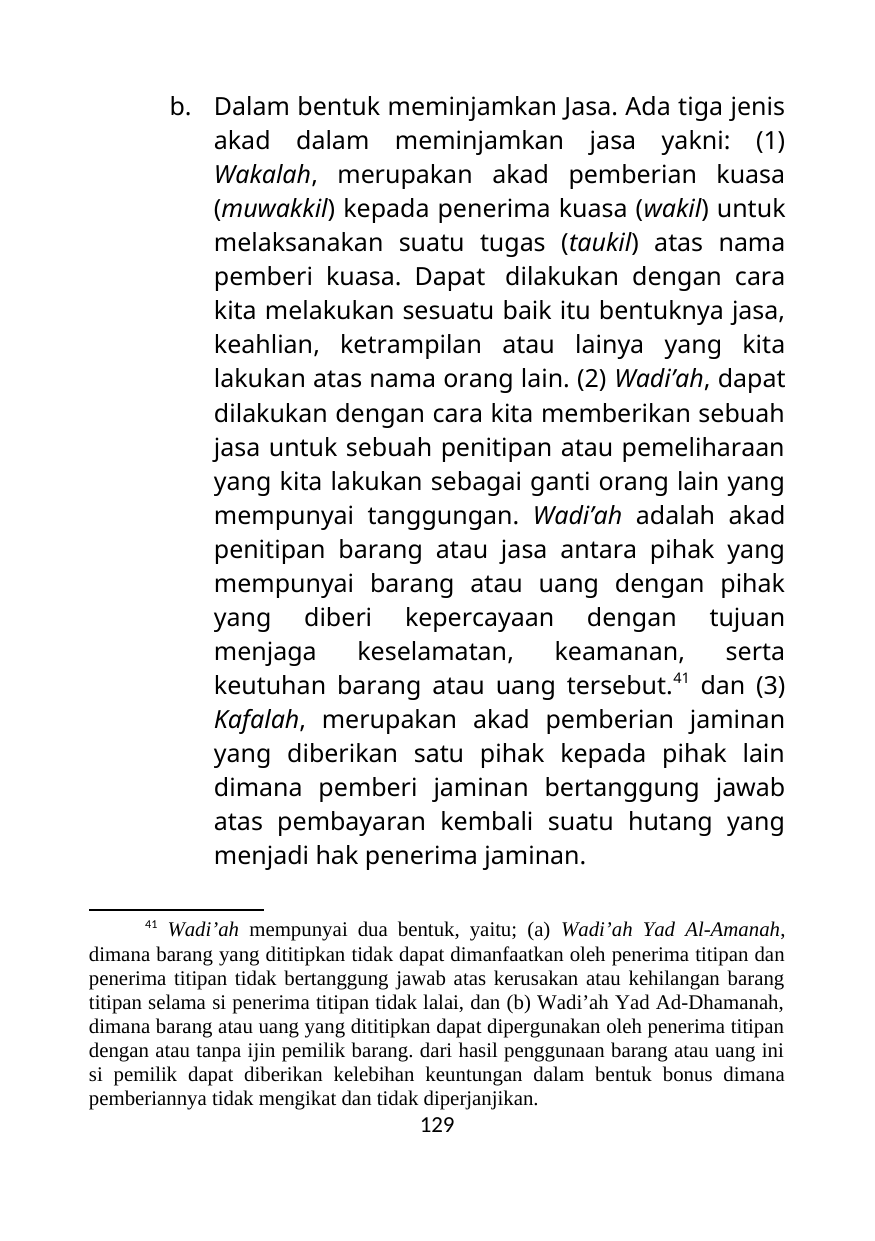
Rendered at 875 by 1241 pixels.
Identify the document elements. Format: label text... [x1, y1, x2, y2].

list Dalam bentuk meminjamkan Jasa. Ada tiga jenis akad dalam meminjamkan jasa yakni: (1) Wakalah, merupakan akad pemberian kuasa (muwakkil) kepada penerima kuasa (wakil) untuk melaksanakan suatu tugas (taukil) atas nama pemberi kuasa. Dapat dilakukan dengan cara kita melakukan sesuatu baik itu bentuknya jasa, keahlian, ketrampilan atau lainya yang kita lakukan atas nama orang lain. (2) Wadi’ah, dapat dilakukan dengan cara kita memberikan sebuah jasa untuk sebuah penitipan atau pemeliharaan yang kita lakukan sebagai ganti orang lain yang mempunyai tanggungan. Wadi’ah adalah akad penitipan barang atau jasa antara pihak yang mempunyai barang atau uang dengan pihak yang diberi kepercayaan dengan tujuan menjaga keselamatan, keamanan, serta keutuhan barang atau uang tersebut. dan (3) Kafalah, merupakan akad pemberian jaminan yang diberikan satu pihak kepada pihak lain dimana pemberi jaminan bertanggung jawab atas pembayaran kembali suatu hutang yang menjadi hak penerima jaminan. [169, 89, 785, 872]
